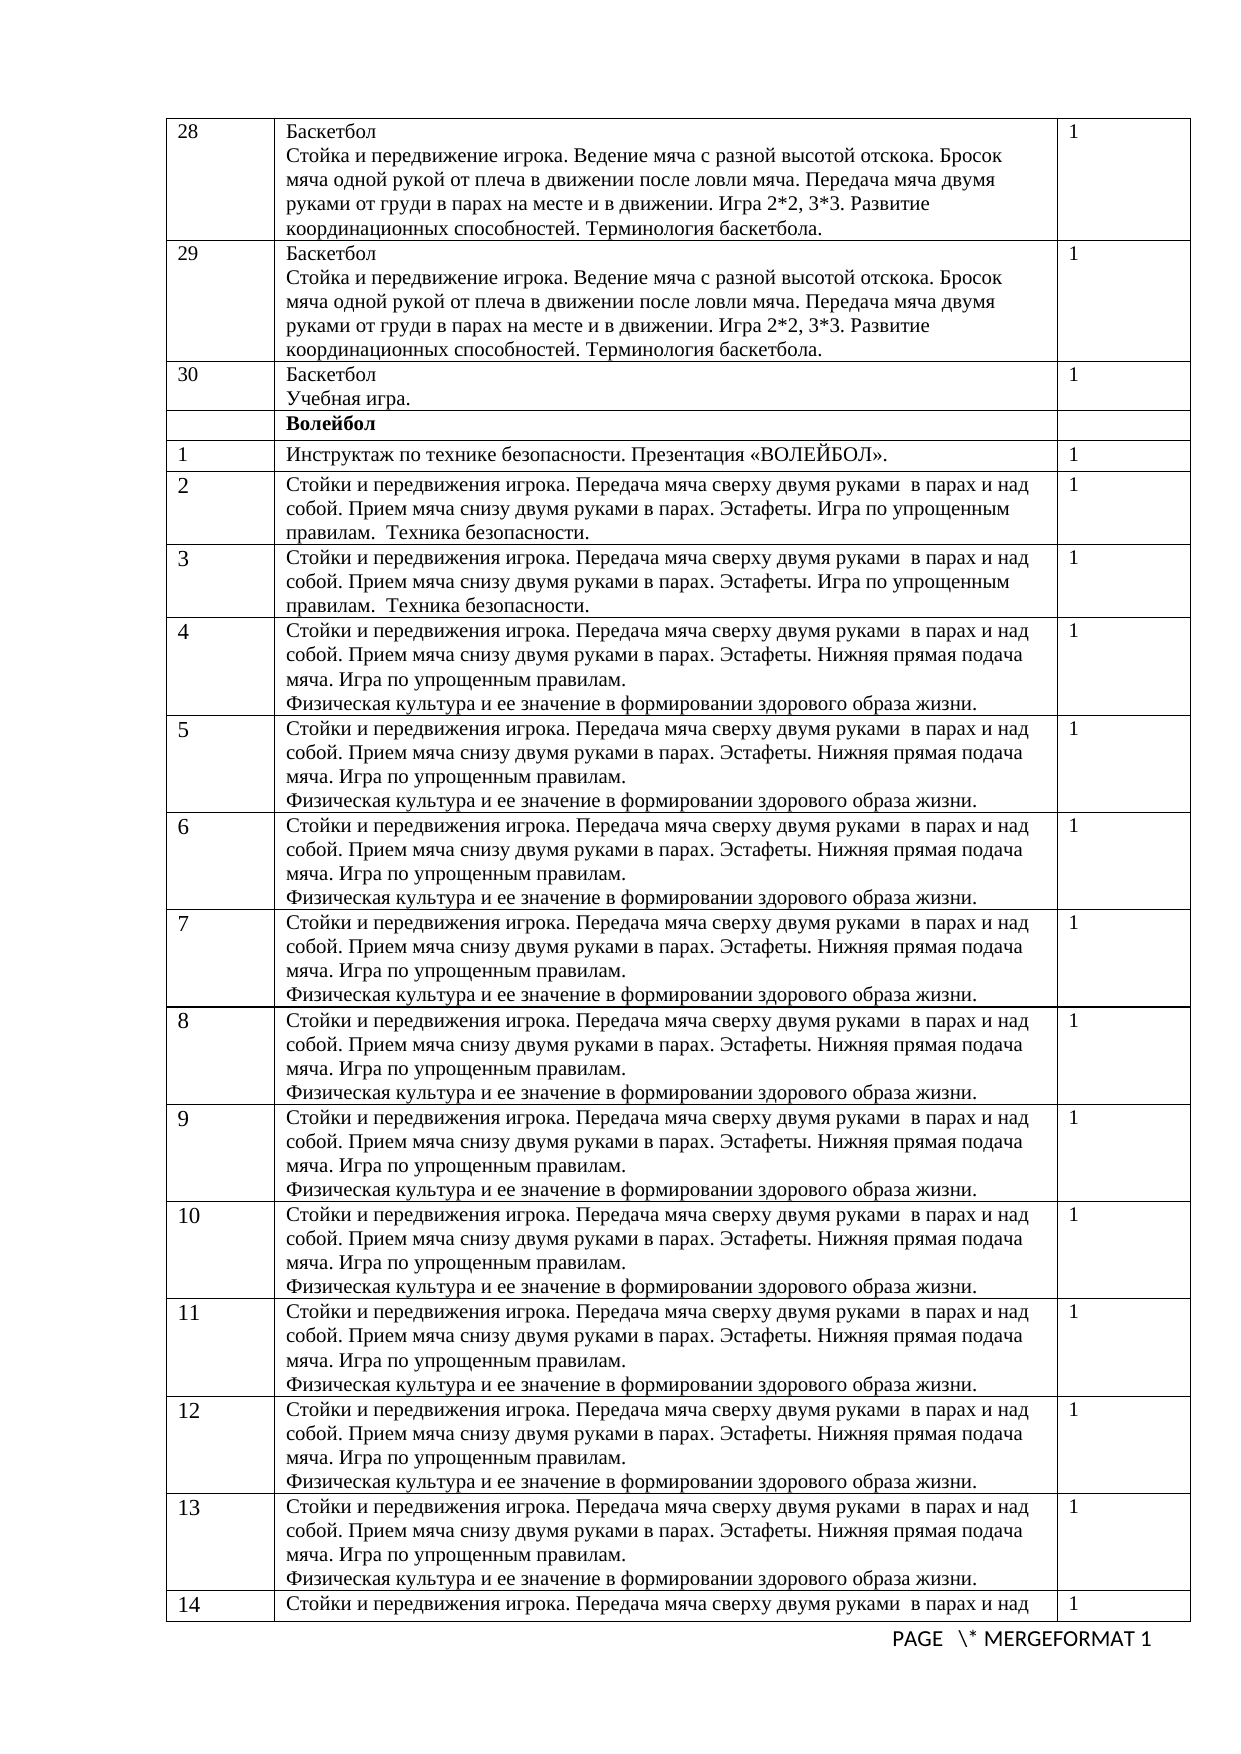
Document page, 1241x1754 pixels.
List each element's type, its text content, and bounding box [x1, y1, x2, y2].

table_cell Волейбол [275, 411, 1057, 440]
table_cell 1 [1058, 1591, 1190, 1621]
table_cell 10 [167, 1202, 274, 1298]
table_cell 5 [167, 716, 274, 812]
table_cell 1 [1058, 618, 1190, 714]
table_cell Стойки и передвижения игрока. Передача мяча сверху двумя руками в парах и над собой. Прием мяча снизу двумя руками в парах. Эстафеты. Игра по упрощенным правилам. Техника безопасности. [275, 545, 1057, 617]
table_cell 30 [167, 362, 274, 410]
table_cell 8 [167, 1008, 274, 1104]
table_cell 1 [1058, 910, 1190, 1006]
table_cell 14 [167, 1591, 274, 1621]
table_cell 1 [1058, 241, 1190, 361]
table_cell 12 [167, 1397, 274, 1493]
table_cell 1 [1058, 1494, 1190, 1590]
table_cell 28 [167, 119, 274, 239]
table_cell 1 [1058, 545, 1190, 617]
table_cell 1 [1058, 1397, 1190, 1493]
table_cell 1 [1058, 716, 1190, 812]
table_cell 1 [1058, 813, 1190, 909]
table_cell 1 [1058, 441, 1190, 471]
table_cell 1 [1058, 362, 1190, 410]
table_cell 3 [167, 545, 274, 617]
table_cell 11 [167, 1299, 274, 1396]
table_cell 1 [167, 441, 274, 471]
table_cell 6 [167, 813, 274, 909]
table_cell 1 [1058, 1202, 1190, 1298]
table_cell 29 [167, 241, 274, 361]
table_cell 1 [1058, 1008, 1190, 1104]
table_cell Стойки и передвижения игрока. Передача мяча сверху двумя руками в парах и над собой. Прием мяча снизу двумя руками в парах. Эстафеты. Игра по упрощенным правилам. Техника безопасности. [275, 472, 1057, 544]
table_cell Баскетбол Учебная игра. [275, 362, 1057, 410]
table_cell 1 [1058, 119, 1190, 239]
table_cell 4 [167, 618, 274, 714]
table_cell 2 [167, 472, 274, 544]
table_cell [1058, 411, 1190, 440]
table_cell 13 [167, 1494, 274, 1590]
table_cell 9 [167, 1105, 274, 1201]
table_cell 7 [167, 910, 274, 1006]
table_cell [275, 119, 1057, 239]
table_cell 1 [1058, 1105, 1190, 1201]
table_cell 1 [1058, 1299, 1190, 1396]
table_cell 1 [1058, 472, 1190, 544]
table_cell [167, 411, 274, 440]
table_cell Инструктаж по технике безопасности. Презентация «ВОЛЕЙБОЛ». [275, 441, 1057, 471]
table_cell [275, 1591, 1057, 1621]
